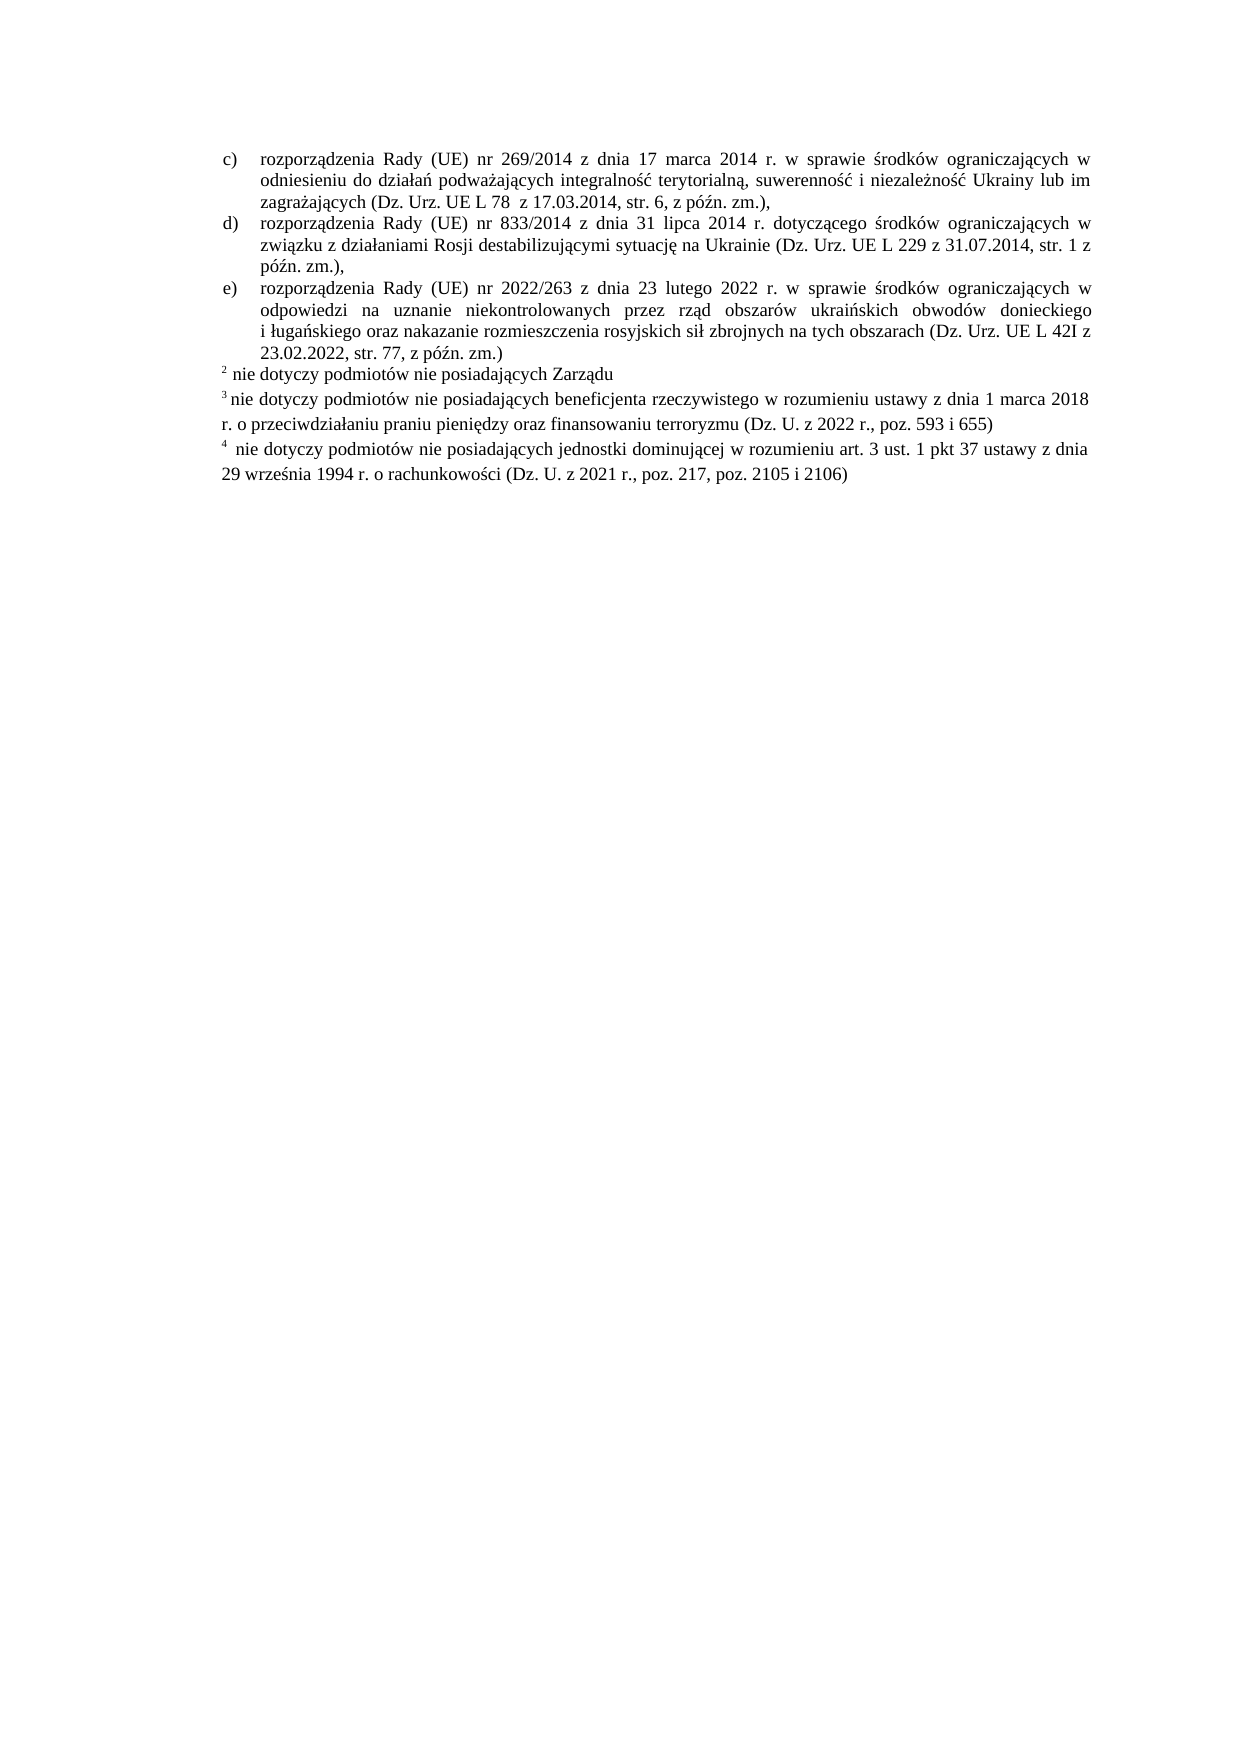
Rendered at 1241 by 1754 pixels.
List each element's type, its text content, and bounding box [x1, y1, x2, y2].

list rozporządzenia Rady (UE) nr 269/2014 z dnia 17 marca 2014 r. w sprawie środków ograniczających w odniesieniu do działań podważających integralność terytorialną, suwerenność i niezależność Ukrainy lub im zagrażających (Dz. Urz. UE L 78 z 17.03.2014, str. 6, z późn. zm.), [223, 148, 1093, 212]
text 4 nie dotyczy podmiotów nie posiadających jednostki dominującej w rozumieniu art. 3 ust. 1 pkt 37 ustawy z dnia 29 września 1994 r. o rachunkowości (Dz. U. z 2021 r., poz. 217, poz. 2105 i 2106) [221, 438, 1090, 484]
list rozporządzenia Rady (UE) nr 2022/263 z dnia 23 lutego 2022 r. w sprawie środków ograniczających w odpowiedzi na uznanie niekontrolowanych przez rząd obszarów ukraińskich obwodów donieckiego i ługańskiego oraz nakazanie rozmieszczenia rosyjskich sił zbrojnych na tych obszarach (Dz. Urz. UE L 42I z 23.02.2022, str. 77, z późn. zm.) [223, 277, 1093, 363]
text 2 nie dotyczy podmiotów nie posiadających Zarządu [148, 363, 1090, 385]
text 3 nie dotyczy podmiotów nie posiadających beneficjenta rzeczywistego w rozumieniu ustawy z dnia 1 marca 2018 r. o przeciwdziałaniu praniu pieniędzy oraz finansowaniu terroryzmu (Dz. U. z 2022 r., poz. 593 i 655) [221, 388, 1090, 434]
list rozporządzenia Rady (UE) nr 833/2014 z dnia 31 lipca 2014 r. dotyczącego środków ograniczających w związku z działaniami Rosji destabilizującymi sytuację na Ukrainie (Dz. Urz. UE L 229 z 31.07.2014, str. 1 z późn. zm.), [223, 212, 1093, 277]
